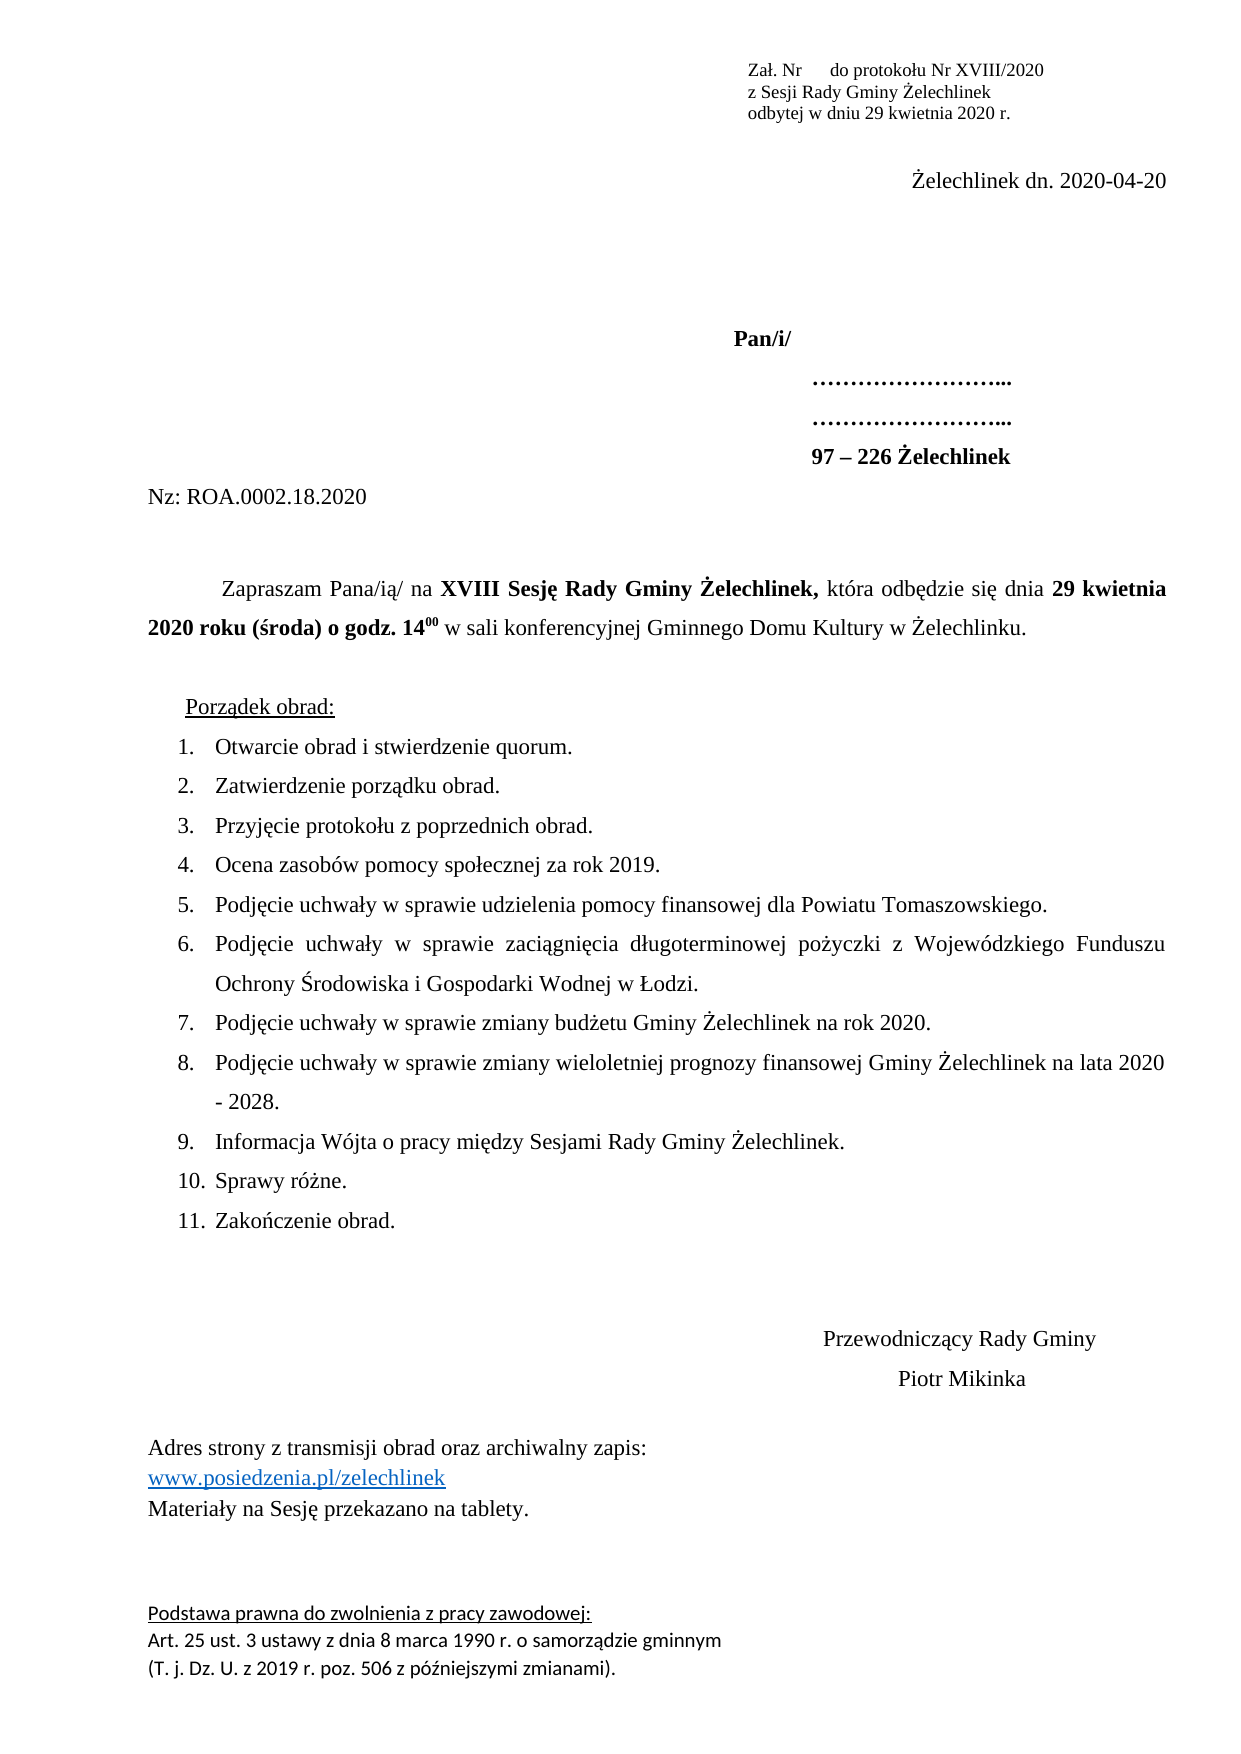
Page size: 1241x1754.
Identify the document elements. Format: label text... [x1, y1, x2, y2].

text Pan/i/ [533, 325, 1167, 351]
text Zał. Nr do protokołu Nr XVIII/2020 [148, 59, 1167, 81]
list Ocena zasobów pomocy społecznej za rok 2019. [177, 851, 1167, 878]
text Przewodniczący Rady Gminy [295, 1325, 1167, 1351]
list Sprawy różne. [177, 1167, 1167, 1193]
text Porządek obrad: [148, 693, 1167, 720]
text Adres strony z transmisji obrad oraz archiwalny zapis: [148, 1434, 1167, 1461]
text z Sesji Rady Gminy Żelechlinek [148, 81, 1167, 102]
text ……………………... [148, 364, 1167, 391]
text ……………………... [733, 404, 1167, 430]
text Nz: ROA.0002.18.2020 [148, 483, 1167, 509]
text Piotr Mikinka [148, 1364, 1167, 1391]
list Podjęcie uchwały w sprawie zaciągnięcia długoterminowej pożyczki z Wojewódzkiego Funduszu Ochrony Środowiska i Gospodarki Wodnej w Łodzi. [177, 930, 1167, 996]
list Zatwierdzenie porządku obrad. [177, 772, 1167, 799]
list Informacja Wójta o pracy między Sesjami Rady Gminy Żelechlinek. [177, 1128, 1167, 1154]
text odbytej w dniu 29 kwietnia 2020 r. [148, 102, 1167, 124]
text 97 – 226 Żelechlinek [773, 443, 1167, 470]
text Materiały na Sesję przekazano na tablety. [148, 1495, 1167, 1521]
text Zapraszam Pana/ią/ na XVIII Sesję Rady Gminy Żelechlinek, która odbędzie się dnia 29 kwietnia 2020 roku (środa) o godz. 1400 w sali konferencyjnej Gminnego Domu Kultury w Żelechlinku. [148, 575, 1167, 641]
text Żelechlinek dn. 2020-04-20 [148, 145, 1167, 193]
list Przyjęcie protokołu z poprzednich obrad. [177, 812, 1167, 838]
text www.posiedzenia.pl/zelechlinek [148, 1464, 1167, 1491]
list Podjęcie uchwały w sprawie udzielenia pomocy finansowej dla Powiatu Tomaszowskiego. [177, 891, 1167, 917]
list Zakończenie obrad. [177, 1207, 1167, 1233]
list Otwarcie obrad i stwierdzenie quorum. [177, 733, 1167, 759]
list Podjęcie uchwały w sprawie zmiany wieloletniej prognozy finansowej Gminy Żelechlinek na lata 2020 - 2028. [177, 1049, 1167, 1114]
list Podjęcie uchwały w sprawie zmiany budżetu Gminy Żelechlinek na rok 2020. [177, 1009, 1167, 1036]
